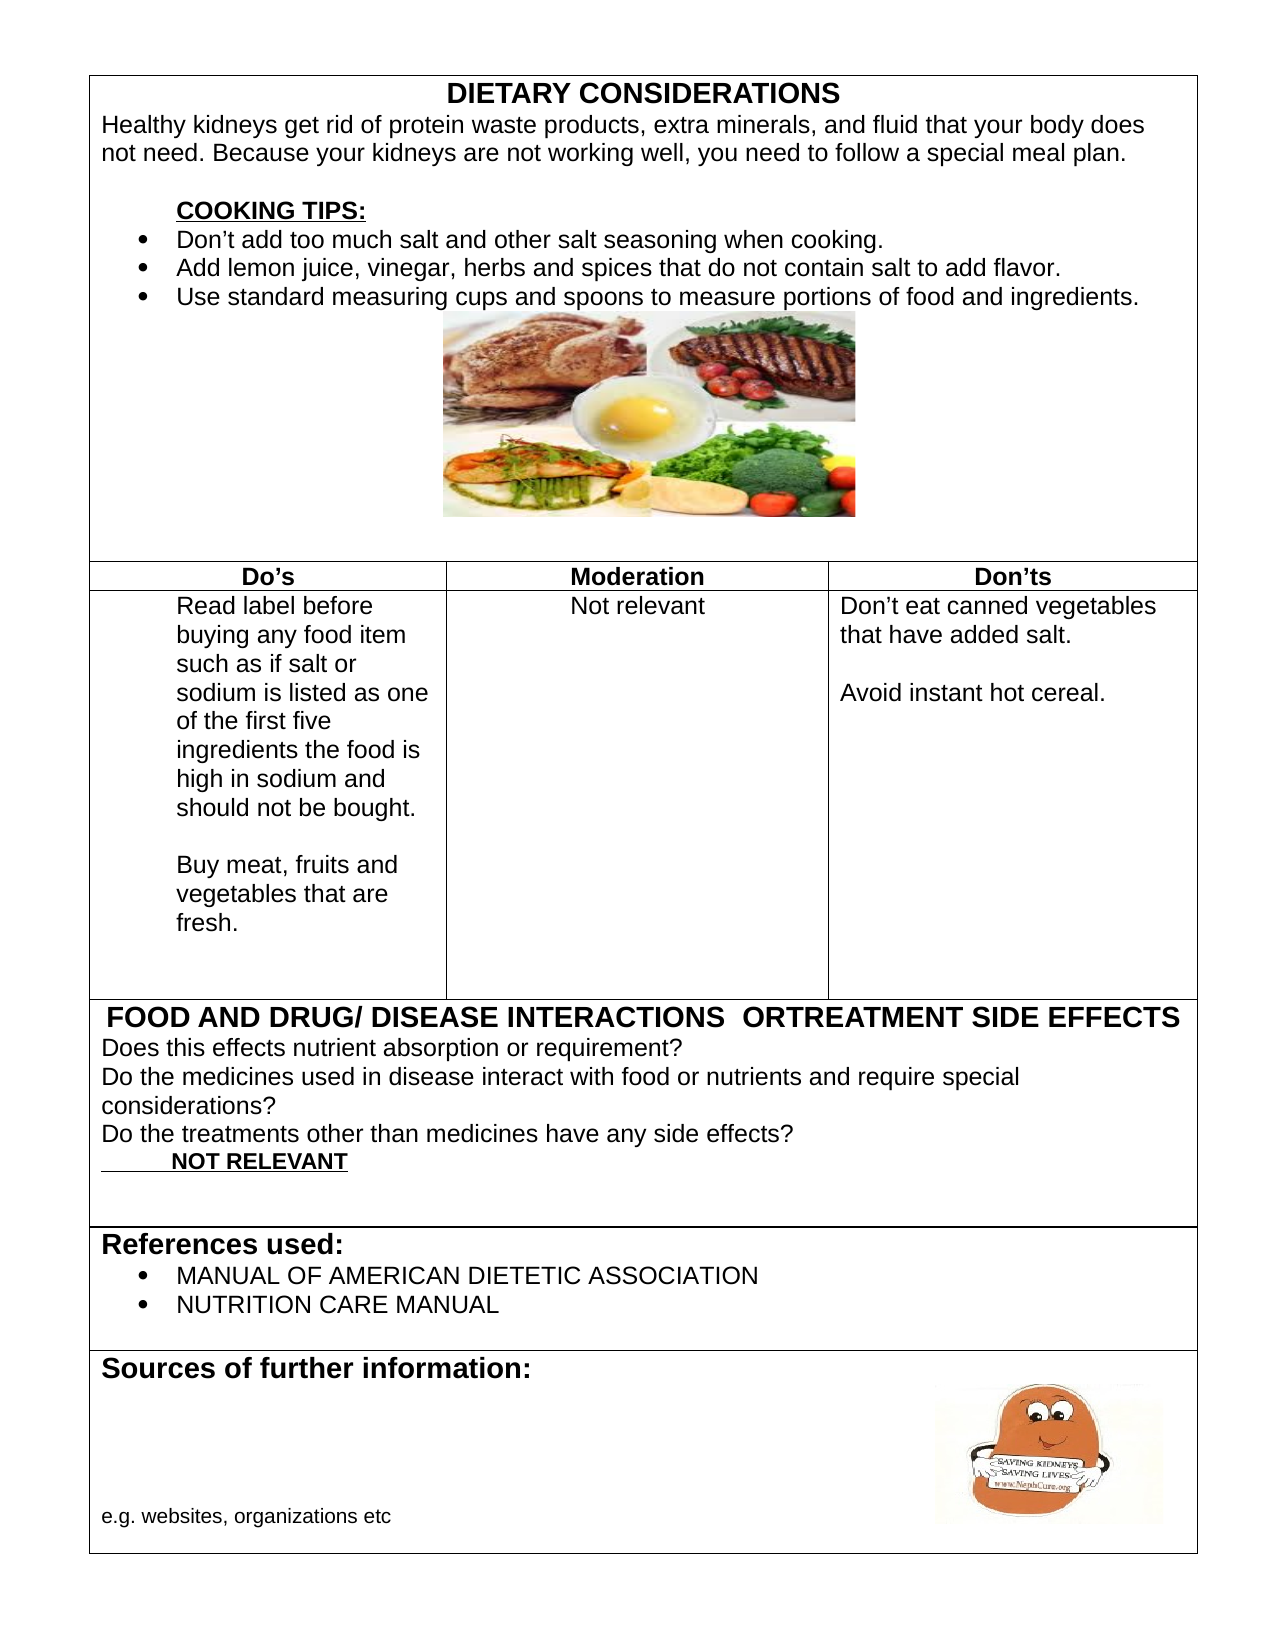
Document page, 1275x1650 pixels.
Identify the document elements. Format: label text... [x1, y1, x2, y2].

table_header DIETARY CONSIDERATIONS Healthy kidneys get rid of protein waste products, extra minerals, and fluid that your body does not need. Because your kidneys are not working well, you need to follow a special meal plan. COOKING TIPS: Don’t add too much salt and other salt seasoning when cooking. Add lemon juice, vinegar, herbs and spices that do not contain salt to add flavor. Use standard measuring cups and spoons to measure portions of food and ingredients. [90, 76, 1197, 561]
table_cell FOOD AND DRUG/ DISEASE INTERACTIONS ORTREATMENT SIDE EFFECTS Does this effects nutrient absorption or requirement? Do the medicines used in disease interact with food or nutrients and require special considerations? Do the treatments other than medicines have any side effects? NOT RELEVANT [90, 1000, 1197, 1226]
picture [443, 311, 856, 517]
table_cell Don’ts [829, 562, 1197, 590]
table_cell Read label before buying any food item such as if salt or sodium is listed as one of the first five ingredients the food is high in sodium and should not be bought. Buy meat, fruits and vegetables that are fresh. [90, 591, 446, 999]
table_cell Not relevant [447, 591, 828, 999]
table_cell Moderation [447, 562, 828, 590]
table_cell References used: MANUAL OF AMERICAN DIETETIC ASSOCIATION NUTRITION CARE MANUAL [90, 1228, 1197, 1350]
table_cell Do’s [90, 562, 446, 590]
table_cell Don’t eat canned vegetables that have added salt. Avoid instant hot cereal. [829, 591, 1197, 999]
table_cell Sources of further information: e.g. websites, organizations etc [90, 1351, 1197, 1552]
picture [935, 1384, 1164, 1524]
